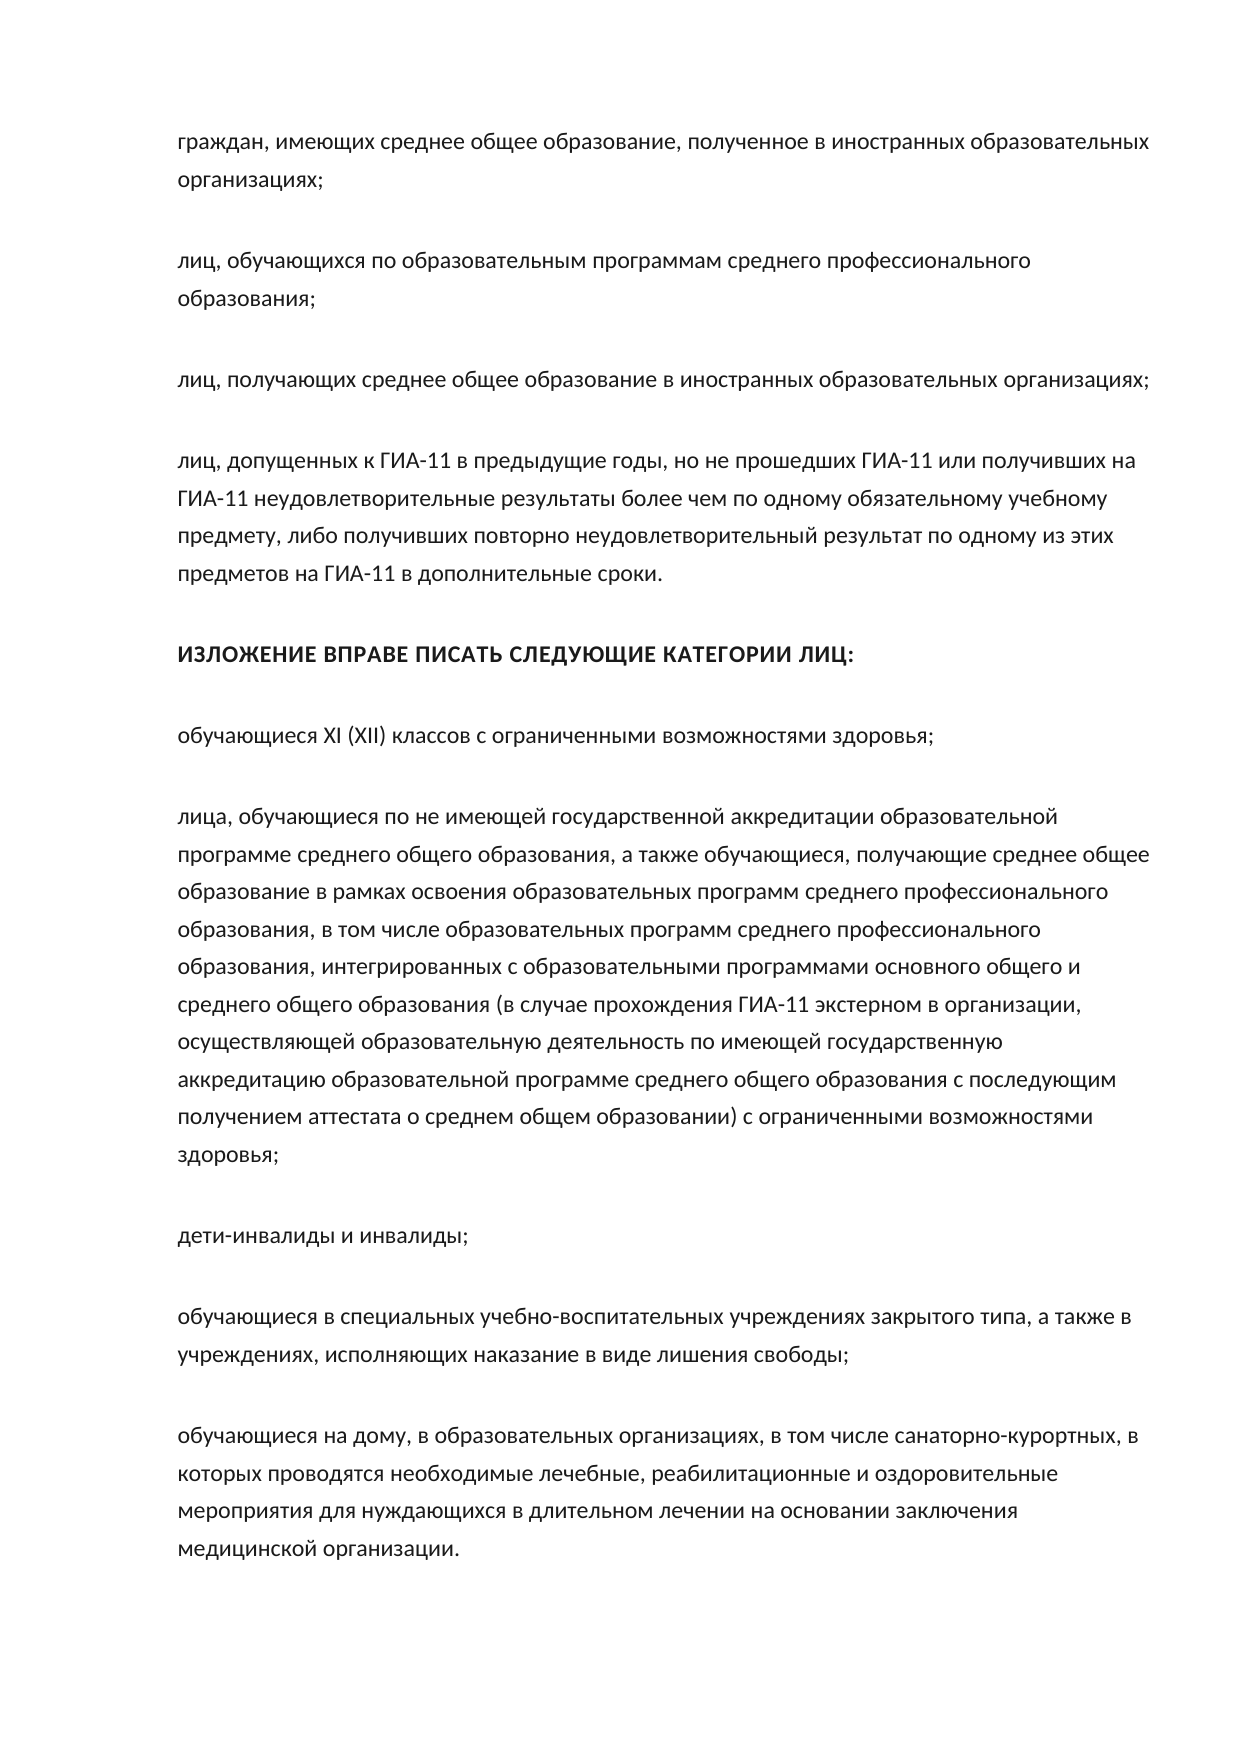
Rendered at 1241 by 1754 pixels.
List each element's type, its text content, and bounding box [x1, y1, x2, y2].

text дети-инвалиды и инвалиды; [177, 1212, 1152, 1249]
text ИЗЛОЖЕНИЕ ВПРАВЕ ПИСАТЬ СЛЕДУЮЩИЕ КАТЕГОРИИ ЛИЦ: [177, 631, 1152, 668]
text обучающиеся XI (XII) классов с ограниченными возможностями здоровья; [177, 712, 1152, 749]
text лица, обучающиеся по не имеющей государственной аккредитации образовательной программе среднего общего образования, а также обучающиеся, получающие среднее общее образование в рамках освоения образовательных программ среднего профессионального образования, в том числе образовательных программ среднего профессионального образования, интегрированных с образовательными программами основного общего и среднего общего образования (в случае прохождения ГИА-11 экстерном в организации, осуществляющей образовательную деятельность по имеющей государственную аккредитацию образовательной программе среднего общего образования с последующим получением аттестата о среднем общем образовании) с ограниченными возможностями здоровья; [177, 793, 1152, 1168]
text обучающиеся на дому, в образовательных организациях, в том числе санаторно-курортных, в которых проводятся необходимые лечебные, реабилитационные и оздоровительные мероприятия для нуждающихся в длительном лечении на основании заключения медицинской организации. [177, 1412, 1152, 1562]
text обучающиеся в специальных учебно-воспитательных учреждениях закрытого типа, а также в учреждениях, исполняющих наказание в виде лишения свободы; [177, 1293, 1152, 1368]
text лиц, допущенных к ГИА-11 в предыдущие годы, но не прошедших ГИА-11 или получивших на ГИА-11 неудовлетворительные результаты более чем по одному обязательному учебному предмету, либо получивших повторно неудовлетворительный результат по одному из этих предметов на ГИА-11 в дополнительные сроки. [177, 437, 1152, 587]
text граждан, имеющих среднее общее образование, полученное в иностранных образовательных организациях; [177, 118, 1152, 193]
text лиц, обучающихся по образовательным программам среднего профессионального образования; [177, 237, 1152, 312]
text лиц, получающих среднее общее образование в иностранных образовательных организациях; [177, 356, 1152, 393]
